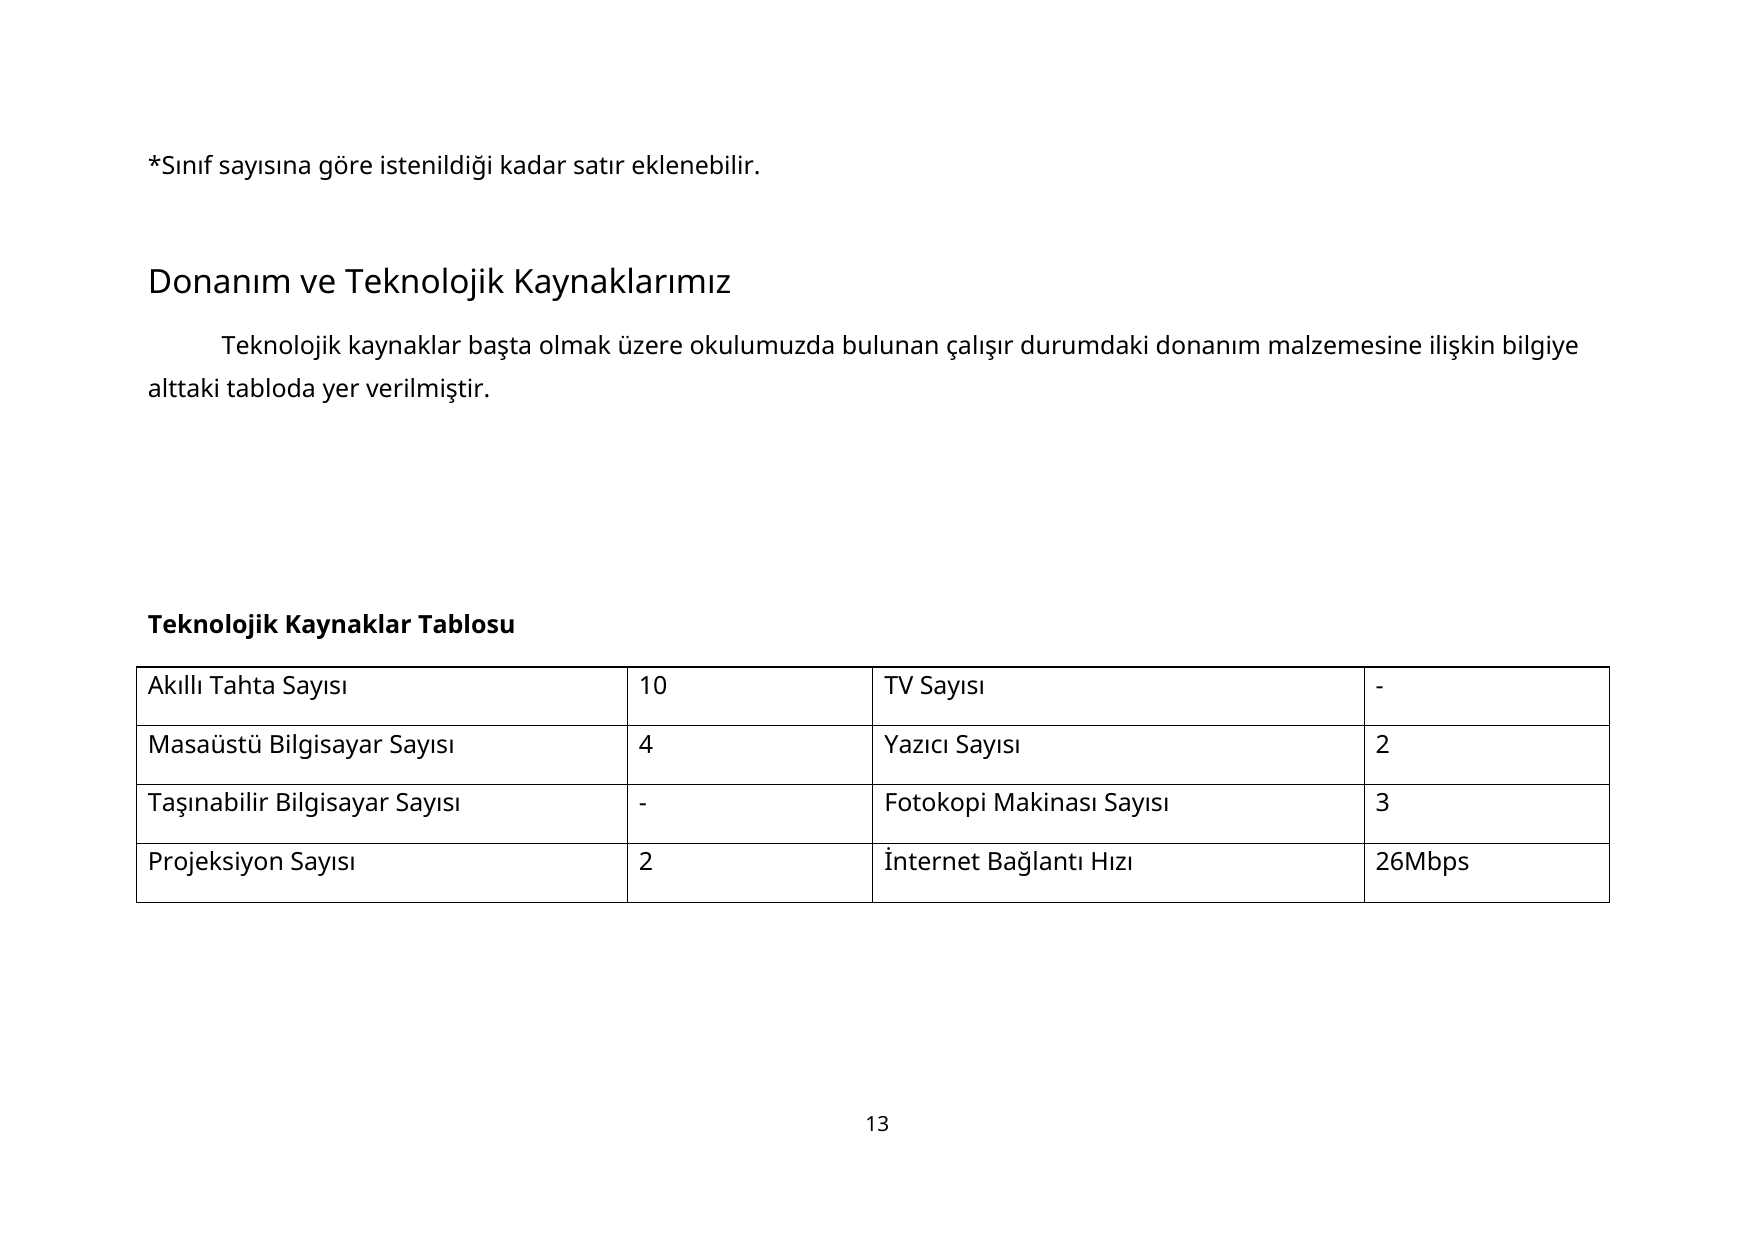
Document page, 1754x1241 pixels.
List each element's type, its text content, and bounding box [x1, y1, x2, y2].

table_header - [1365, 668, 1609, 725]
table_cell Yazıcı Sayısı [873, 726, 1364, 784]
table_cell Taşınabilir Bilgisayar Sayısı [137, 785, 627, 843]
subtitle Donanım ve Teknolojik Kaynaklarımız [148, 258, 1606, 303]
table_cell 2 [1365, 726, 1609, 784]
table_cell 3 [1365, 785, 1609, 843]
table_header Akıllı Tahta Sayısı [137, 668, 627, 725]
text Teknolojik Kaynaklar Tablosu [148, 607, 1606, 641]
text *Sınıf sayısına göre istenildiği kadar satır eklenebilir. [148, 148, 1606, 182]
table_cell 4 [628, 726, 872, 784]
table_cell 2 [628, 844, 872, 902]
table_header 10 [628, 668, 872, 725]
table_cell 26Mbps [1365, 844, 1609, 902]
table_cell Masaüstü Bilgisayar Sayısı [137, 726, 627, 784]
table_cell İnternet Bağlantı Hızı [873, 844, 1364, 902]
table_header TV Sayısı [873, 668, 1364, 725]
table_cell - [628, 785, 872, 843]
text Teknolojik kaynaklar başta olmak üzere okulumuzda bulunan çalışır durumdaki donanım malzemesine ilişkin bilgiye alttaki tabloda yer verilmiştir. [148, 328, 1606, 404]
table_cell Fotokopi Makinası Sayısı [873, 785, 1364, 843]
table_cell Projeksiyon Sayısı [137, 844, 627, 902]
